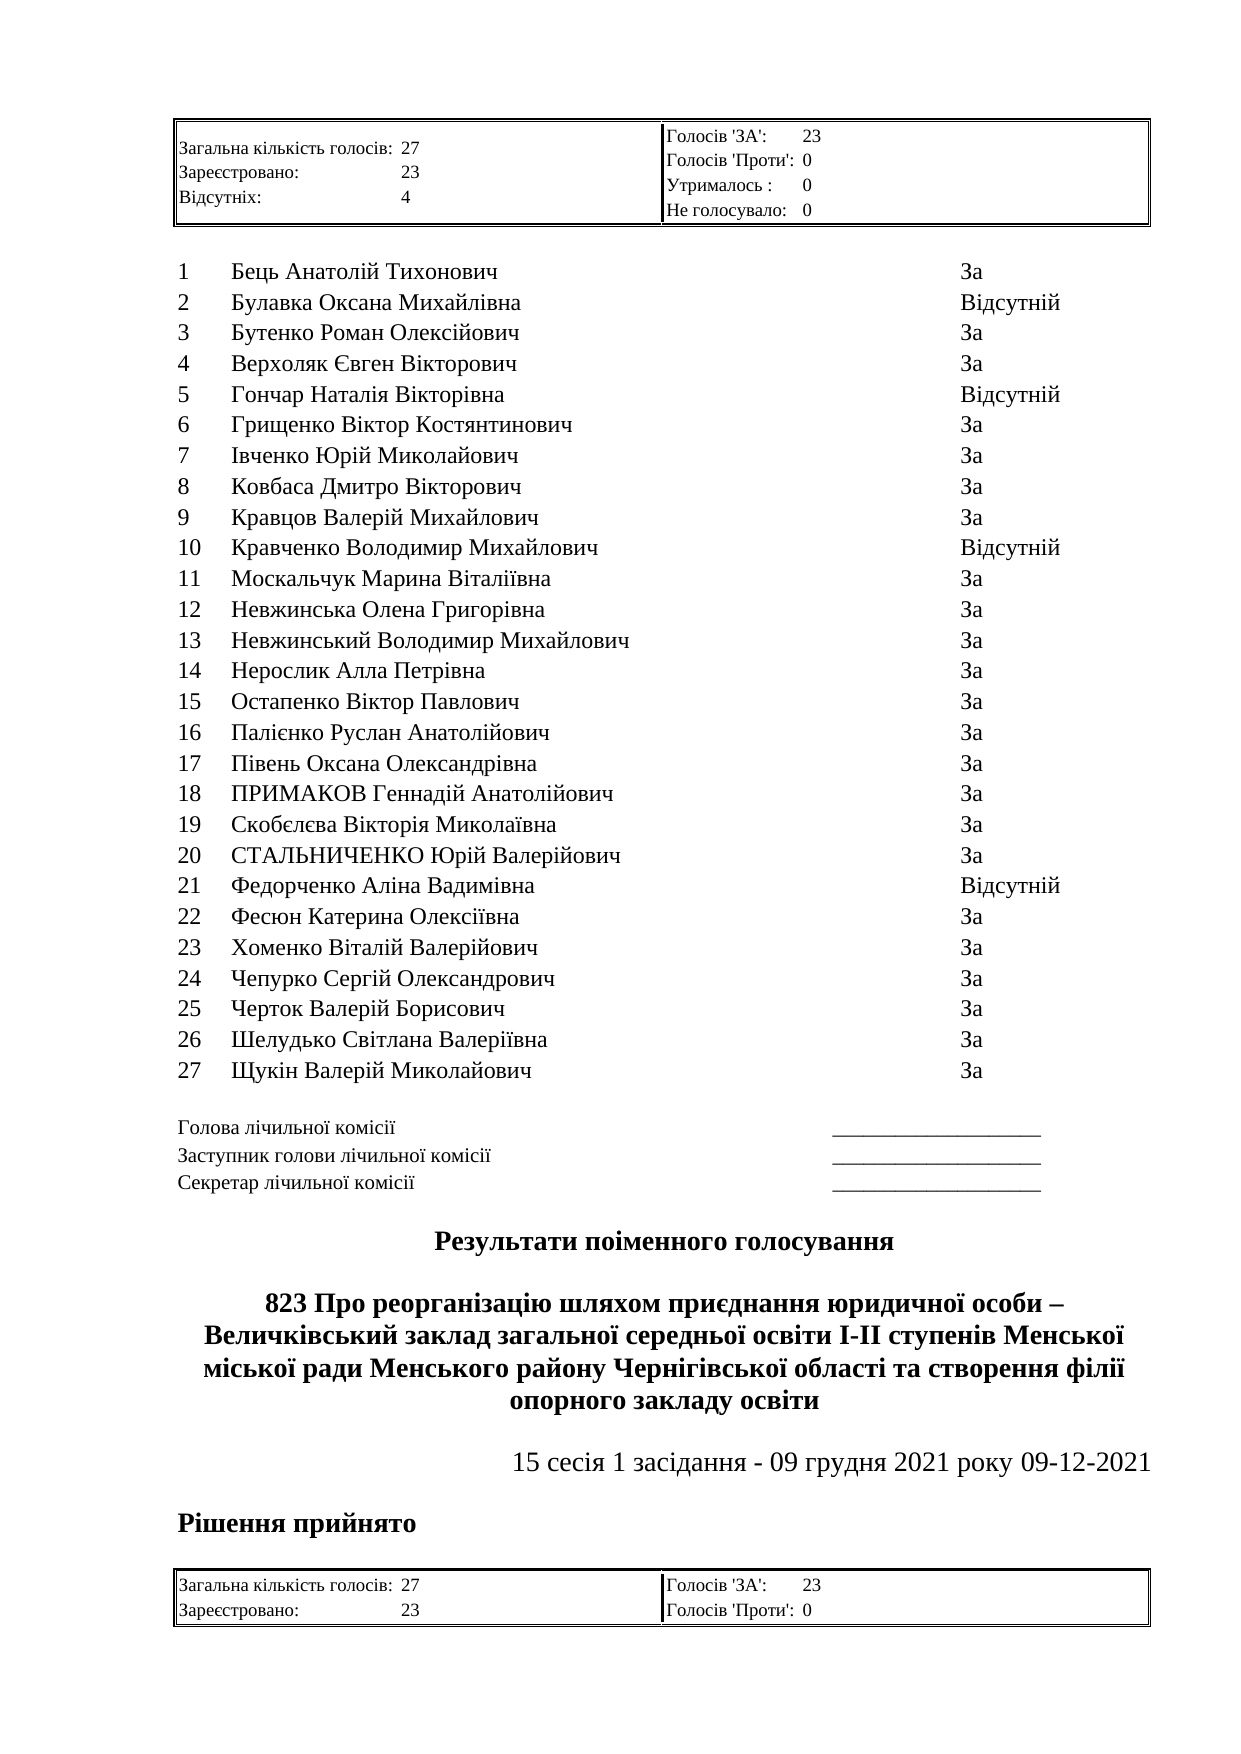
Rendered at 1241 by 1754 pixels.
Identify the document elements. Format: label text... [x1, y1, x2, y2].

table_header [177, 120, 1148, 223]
text Рішення прийнято [177, 1506, 1152, 1539]
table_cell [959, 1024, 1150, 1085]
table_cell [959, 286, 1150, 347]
text Результати поіменного голосування [177, 1224, 1152, 1257]
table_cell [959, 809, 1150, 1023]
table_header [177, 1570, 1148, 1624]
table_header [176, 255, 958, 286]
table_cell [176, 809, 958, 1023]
text 823 Про реорганізацію шляхом приєднання юридичної особи – Величківський заклад загальної середньої освіти І-ІІ ступенів Менської міської ради Менського району Чернігівської області та створення філії опорного закладу освіти [177, 1286, 1152, 1416]
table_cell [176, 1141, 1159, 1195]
text 15 сесія 1 засідання - 09 грудня 2021 року 09-12-2021 [177, 1445, 1152, 1477]
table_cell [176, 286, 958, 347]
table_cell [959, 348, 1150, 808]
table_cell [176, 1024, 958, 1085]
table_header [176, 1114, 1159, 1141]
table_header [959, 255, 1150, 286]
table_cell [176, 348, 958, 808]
